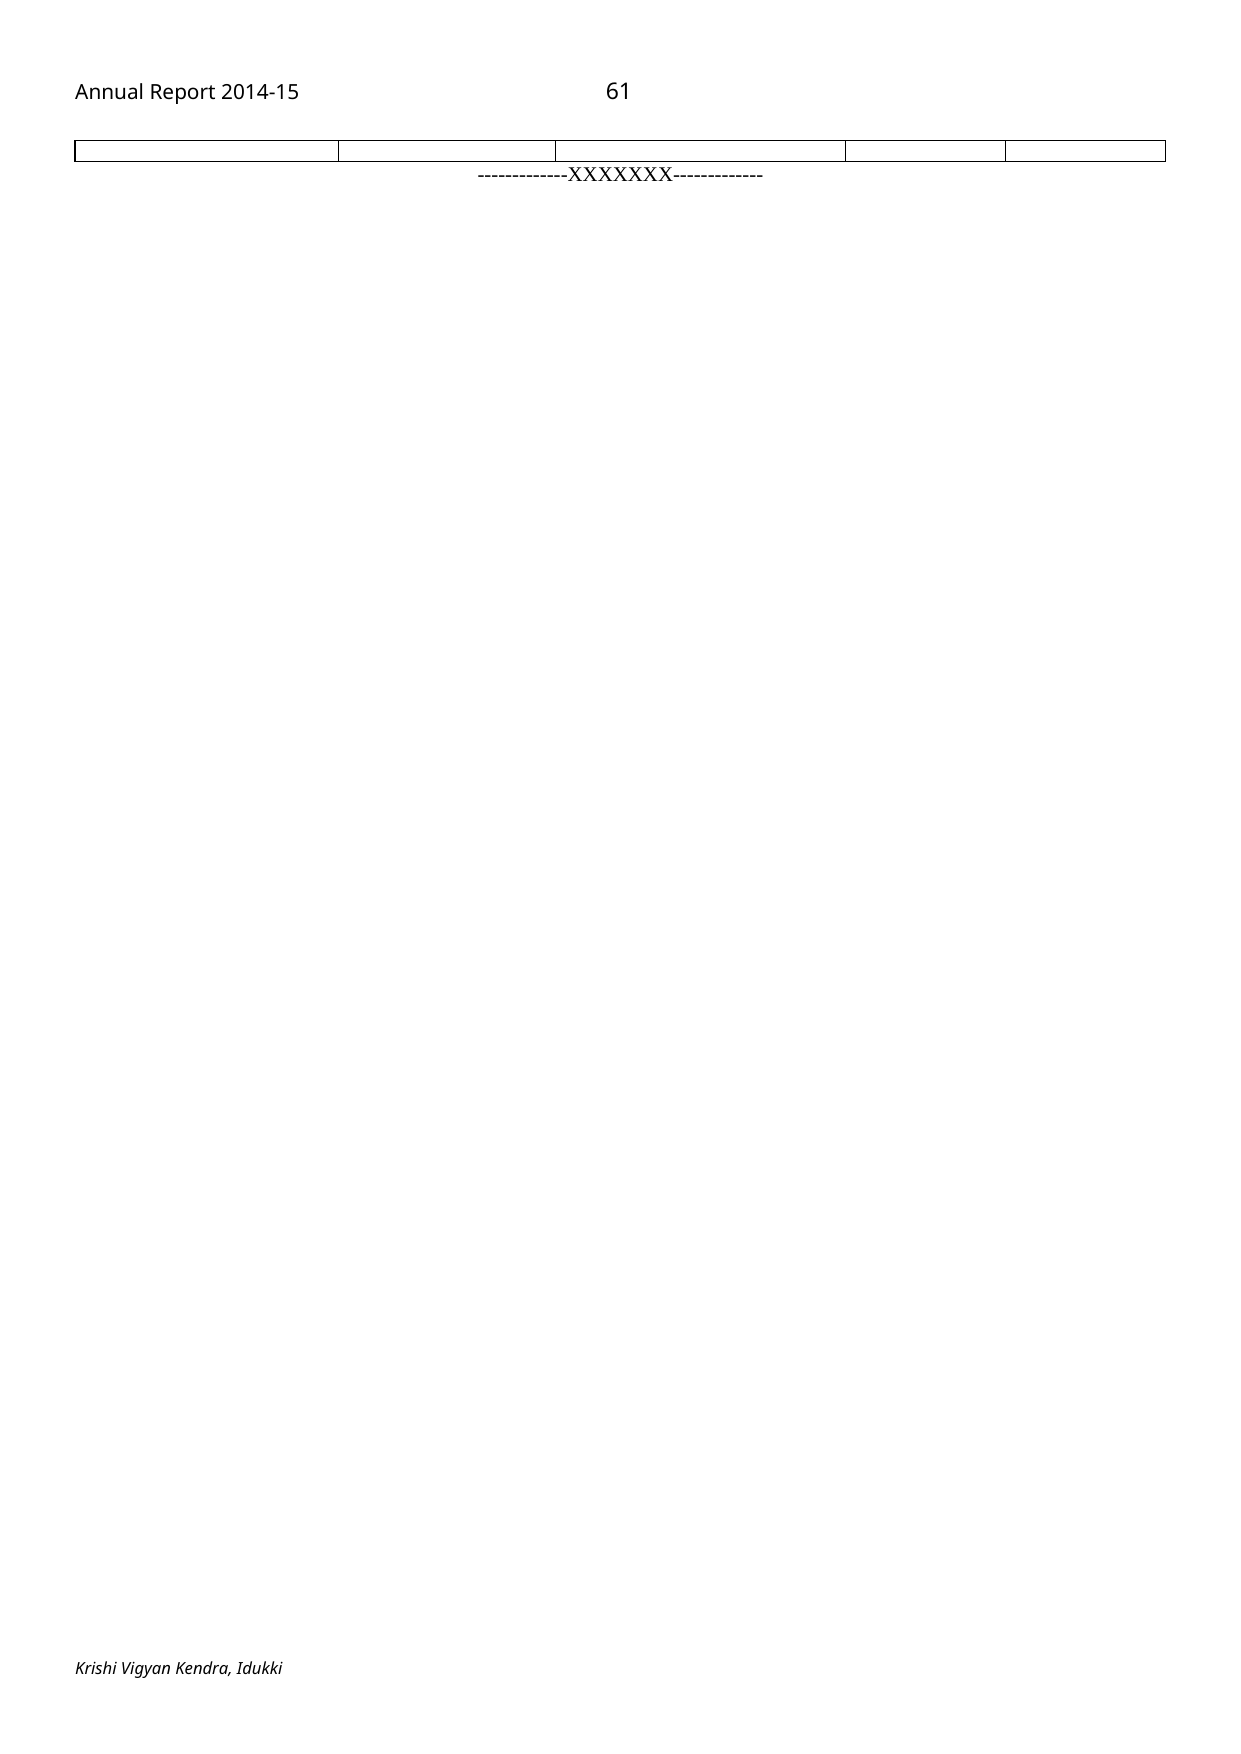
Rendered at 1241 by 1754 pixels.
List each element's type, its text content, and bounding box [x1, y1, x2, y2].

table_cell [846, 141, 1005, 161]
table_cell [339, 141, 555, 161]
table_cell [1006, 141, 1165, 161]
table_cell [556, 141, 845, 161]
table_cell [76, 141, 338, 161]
text -------------XXXXXXX------------- [75, 162, 1165, 186]
